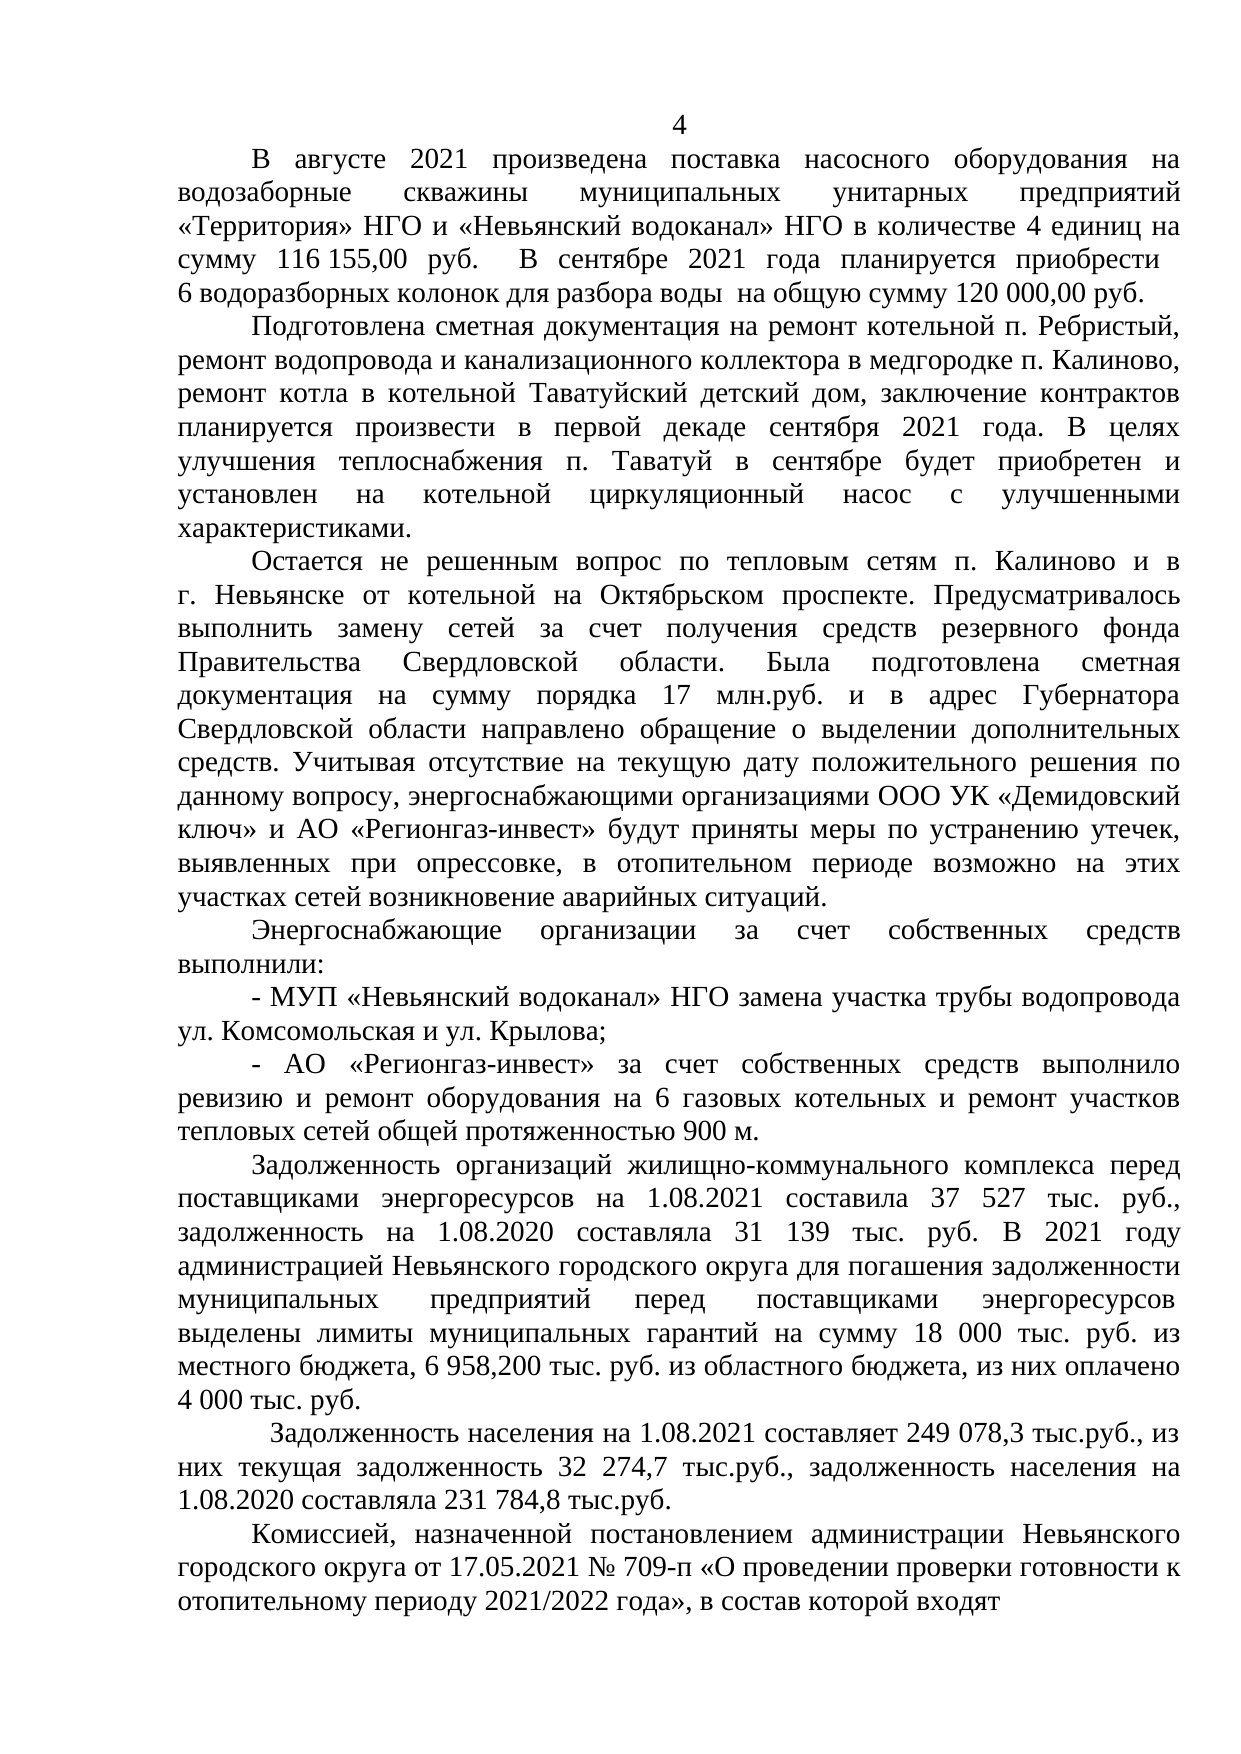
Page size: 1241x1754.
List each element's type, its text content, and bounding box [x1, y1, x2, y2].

text Остается не решенным вопрос по тепловым сетям п. Калиново и в г. Невьянске от котельной на Октябрьском проспекте. Предусматривалось выполнить замену сетей за счет получения средств резервного фонда Правительства Свердловской области. Была подготовлена сметная документация на сумму порядка 17 млн.руб. и в адрес Губернатора Свердловской области направлено обращение о выделении дополнительных средств. Учитывая отсутствие на текущую дату положительного решения по данному вопросу, энергоснабжающими организациями ООО УК «Демидовский ключ» и АО «Регионгаз-инвест» будут приняты меры по устранению утечек, выявленных при опрессовке, в отопительном периоде возможно на этих участках сетей возникновение аварийных ситуаций. [177, 543, 1181, 912]
text В августе 2021 произведена поставка насосного оборудования на водозаборные скважины муниципальных унитарных предприятий «Территория» НГО и «Невьянский водоканал» НГО в количестве 4 единиц на сумму 116 155,00 руб. В сентябре 2021 года планируется приобрести 6 водоразборных колонок для разбора воды на общую сумму 120 000,00 руб. [177, 141, 1181, 308]
text Энергоснабжающие организации за счет собственных средств выполнили: [177, 912, 1181, 979]
text Подготовлена сметная документация на ремонт котельной п. Ребристый, ремонт водопровода и канализационного коллектора в медгородке п. Калиново, ремонт котла в котельной Таватуйский детский дом, заключение контрактов планируется произвести в первой декаде сентября 2021 года. В целях улучшения теплоснабжения п. Таватуй в сентябре будет приобретен и установлен на котельной циркуляционный насос с улучшенными характеристиками. [177, 308, 1181, 543]
text 4 [177, 107, 1181, 141]
text - МУП «Невьянский водоканал» НГО замена участка трубы водопровода ул. Комсомольская и ул. Крылова; [177, 979, 1181, 1046]
text выделены лимиты муниципальных гарантий на сумму 18 000 тыс. руб. из местного бюджета, 6 958,200 тыс. руб. из областного бюджета, из них оплачено 4 000 тыс. руб. [177, 1315, 1181, 1415]
text - АО «Регионгаз-инвест» за счет собственных средств выполнило ревизию и ремонт оборудования на 6 газовых котельных и ремонт участков тепловых сетей общей протяженностью 900 м. [177, 1046, 1181, 1147]
text Задолженность населения на 1.08.2021 составляет 249 078,3 тыс.руб., из них текущая задолженность 32 274,7 тыс.руб., задолженность населения на 1.08.2020 составляла 231 784,8 тыс.руб. [177, 1415, 1181, 1516]
text Комиссией, назначенной постановлением администрации Невьянского городского округа от 17.05.2021 № 709-п «О проведении проверки готовности к отопительному периоду 2021/2022 года», в состав которой входят [177, 1516, 1181, 1617]
text Задолженность организаций жилищно-коммунального комплекса перед поставщиками энергоресурсов на 1.08.2021 составила 37 527 тыс. руб., задолженность на 1.08.2020 составляла 31 139 тыс. руб. В 2021 году администрацией Невьянского городского округа для погашения задолженности муниципальных предприятий перед поставщиками энергоресурсов [177, 1147, 1181, 1315]
